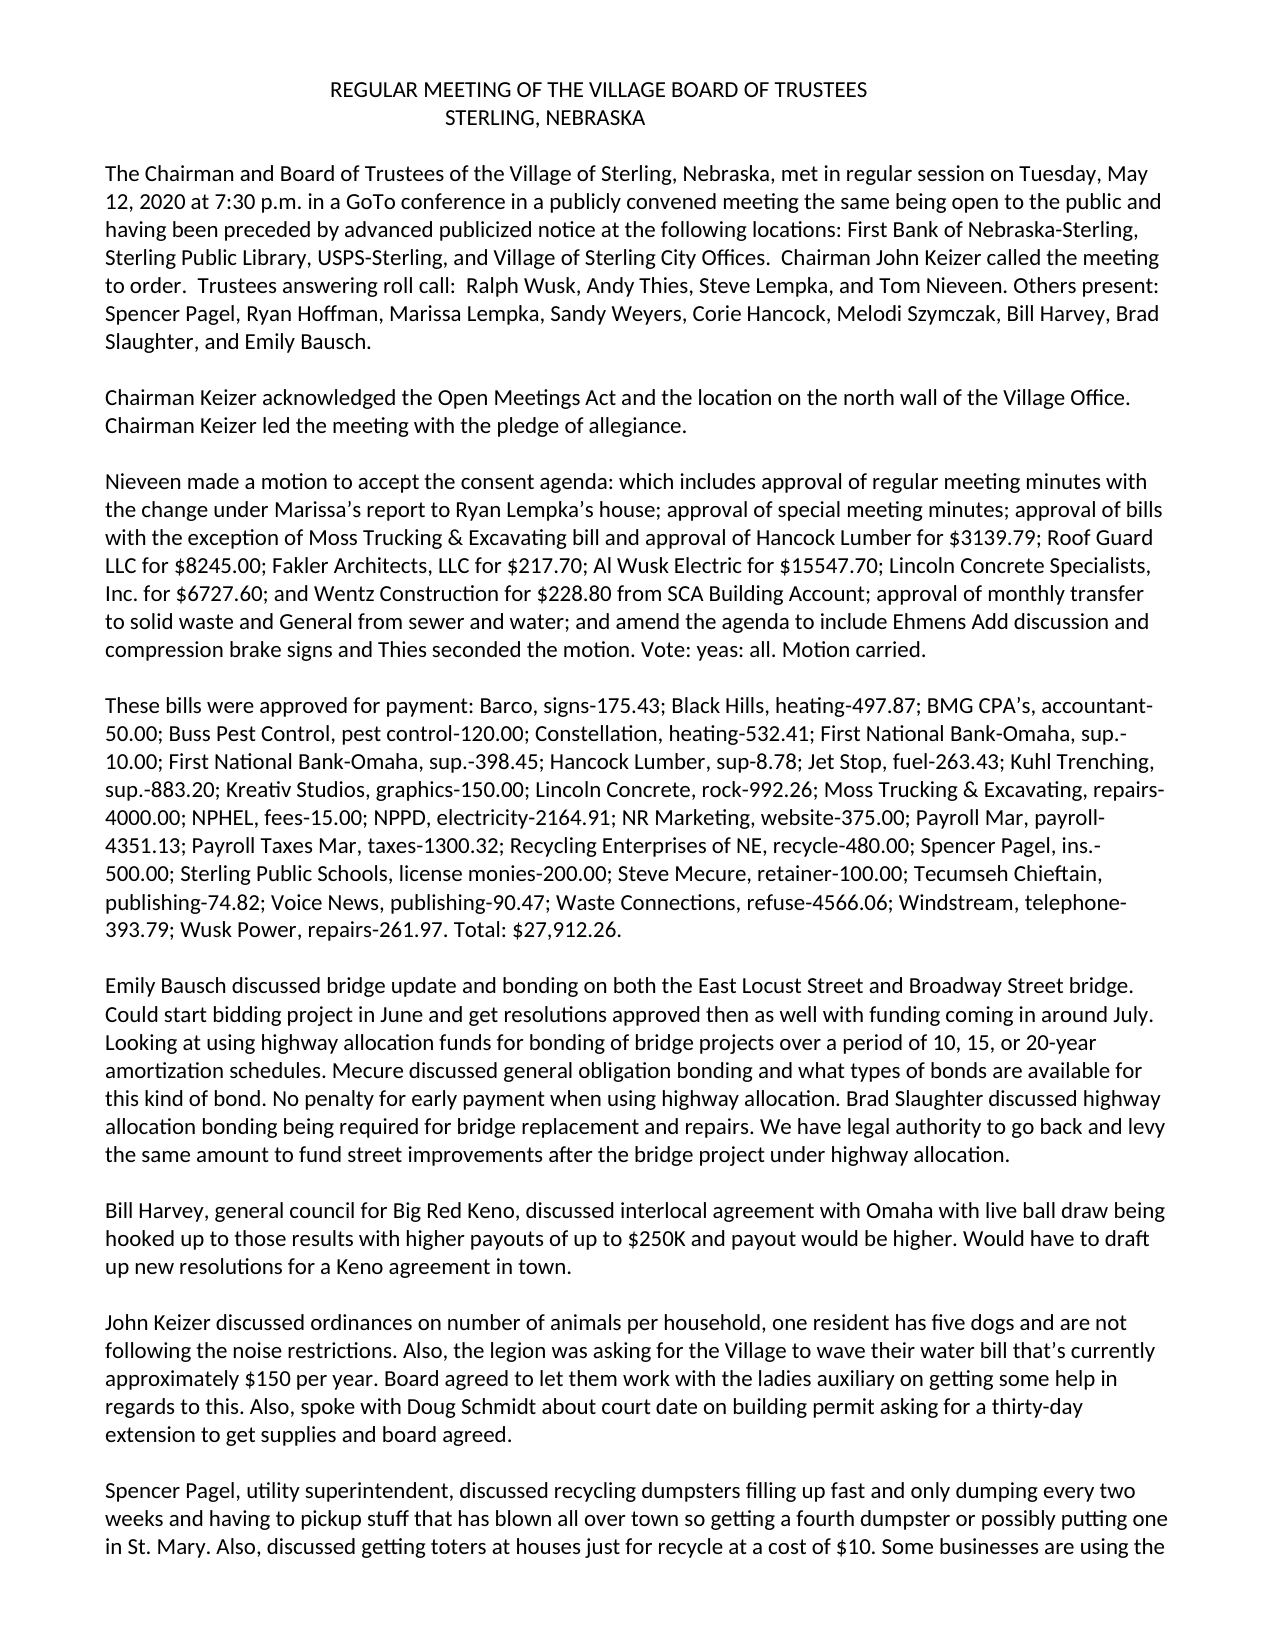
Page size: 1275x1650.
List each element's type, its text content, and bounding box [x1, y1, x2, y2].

text John Keizer discussed ordinances on number of animals per household, one resident has five dogs and are not following the noise restrictions. Also, the legion was asking for the Village to wave their water bill that’s currently approximately $150 per year. Board agreed to let them work with the ladies auxiliary on getting some help in regards to this. Also, spoke with Doug Schmidt about court date on building permit asking for a thirty-day extension to get supplies and board agreed. [105, 1308, 1170, 1448]
text These bills were approved for payment: Barco, signs-175.43; Black Hills, heating-497.87; BMG CPA’s, accountant-50.00; Buss Pest Control, pest control-120.00; Constellation, heating-532.41; First National Bank-Omaha, sup.-10.00; First National Bank-Omaha, sup.-398.45; Hancock Lumber, sup-8.78; Jet Stop, fuel-263.43; Kuhl Trenching, sup.-883.20; Kreativ Studios, graphics-150.00; Lincoln Concrete, rock-992.26; Moss Trucking & Excavating, repairs-4000.00; NPHEL, fees-15.00; NPPD, electricity-2164.91; NR Marketing, website-375.00; Payroll Mar, payroll-4351.13; Payroll Taxes Mar, taxes-1300.32; Recycling Enterprises of NE, recycle-480.00; Spencer Pagel, ins.-500.00; Sterling Public Schools, license monies-200.00; Steve Mecure, retainer-100.00; Tecumseh Chieftain, publishing-74.82; Voice News, publishing-90.47; Waste Connections, refuse-4566.06; Windstream, telephone-393.79; Wusk Power, repairs-261.97. Total: $27,912.26. [105, 691, 1170, 944]
text The Chairman and Board of Trustees of the Village of Sterling, Nebraska, met in regular session on Tuesday, May 12, 2020 at 7:30 p.m. in a GoTo conference in a publicly convened meeting the same being open to the public and having been preceded by advanced publicized notice at the following locations: First Bank of Nebraska-Sterling, Sterling Public Library, USPS-Sterling, and Village of Sterling City Offices. Chairman John Keizer called the meeting to order. Trustees answering roll call: Ralph Wusk, Andy Thies, Steve Lempka, and Tom Nieveen. Others present: Spencer Pagel, Ryan Hoffman, Marissa Lempka, Sandy Weyers, Corie Hancock, Melodi Szymczak, Bill Harvey, Brad Slaughter, and Emily Bausch. [105, 159, 1170, 355]
text Bill Harvey, general council for Big Red Keno, discussed interlocal agreement with Omaha with live ball draw being hooked up to those results with higher payouts of up to $250K and payout would be higher. Would have to draft up new resolutions for a Keno agreement in town. [105, 1196, 1170, 1280]
text Emily Bausch discussed bridge update and bonding on both the East Locust Street and Broadway Street bridge. Could start bidding project in June and get resolutions approved then as well with funding coming in around July. Looking at using highway allocation funds for bonding of bridge projects over a period of 10, 15, or 20-year amortization schedules. Mecure discussed general obligation bonding and what types of bonds are available for this kind of bond. No penalty for early payment when using highway allocation. Brad Slaughter discussed highway allocation bonding being required for bridge replacement and repairs. We have legal authority to go back and levy the same amount to fund street improvements after the bridge project under highway allocation. [105, 972, 1170, 1168]
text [105, 1476, 1170, 1560]
text STERLING, NEBRASKA [105, 103, 1170, 131]
text REGULAR MEETING OF THE VILLAGE BOARD OF TRUSTEES [105, 75, 1170, 103]
text Chairman Keizer acknowledged the Open Meetings Act and the location on the north wall of the Village Office. Chairman Keizer led the meeting with the pledge of allegiance. [105, 383, 1170, 439]
text Nieveen made a motion to accept the consent agenda: which includes approval of regular meeting minutes with the change under Marissa’s report to Ryan Lempka’s house; approval of special meeting minutes; approval of bills with the exception of Moss Trucking & Excavating bill and approval of Hancock Lumber for $3139.79; Roof Guard LLC for $8245.00; Fakler Architects, LLC for $217.70; Al Wusk Electric for $15547.70; Lincoln Concrete Specialists, Inc. for $6727.60; and Wentz Construction for $228.80 from SCA Building Account; approval of monthly transfer to solid waste and General from sewer and water; and amend the agenda to include Ehmens Add discussion and compression brake signs and Thies seconded the motion. Vote: yeas: all. Motion carried. [105, 467, 1170, 663]
